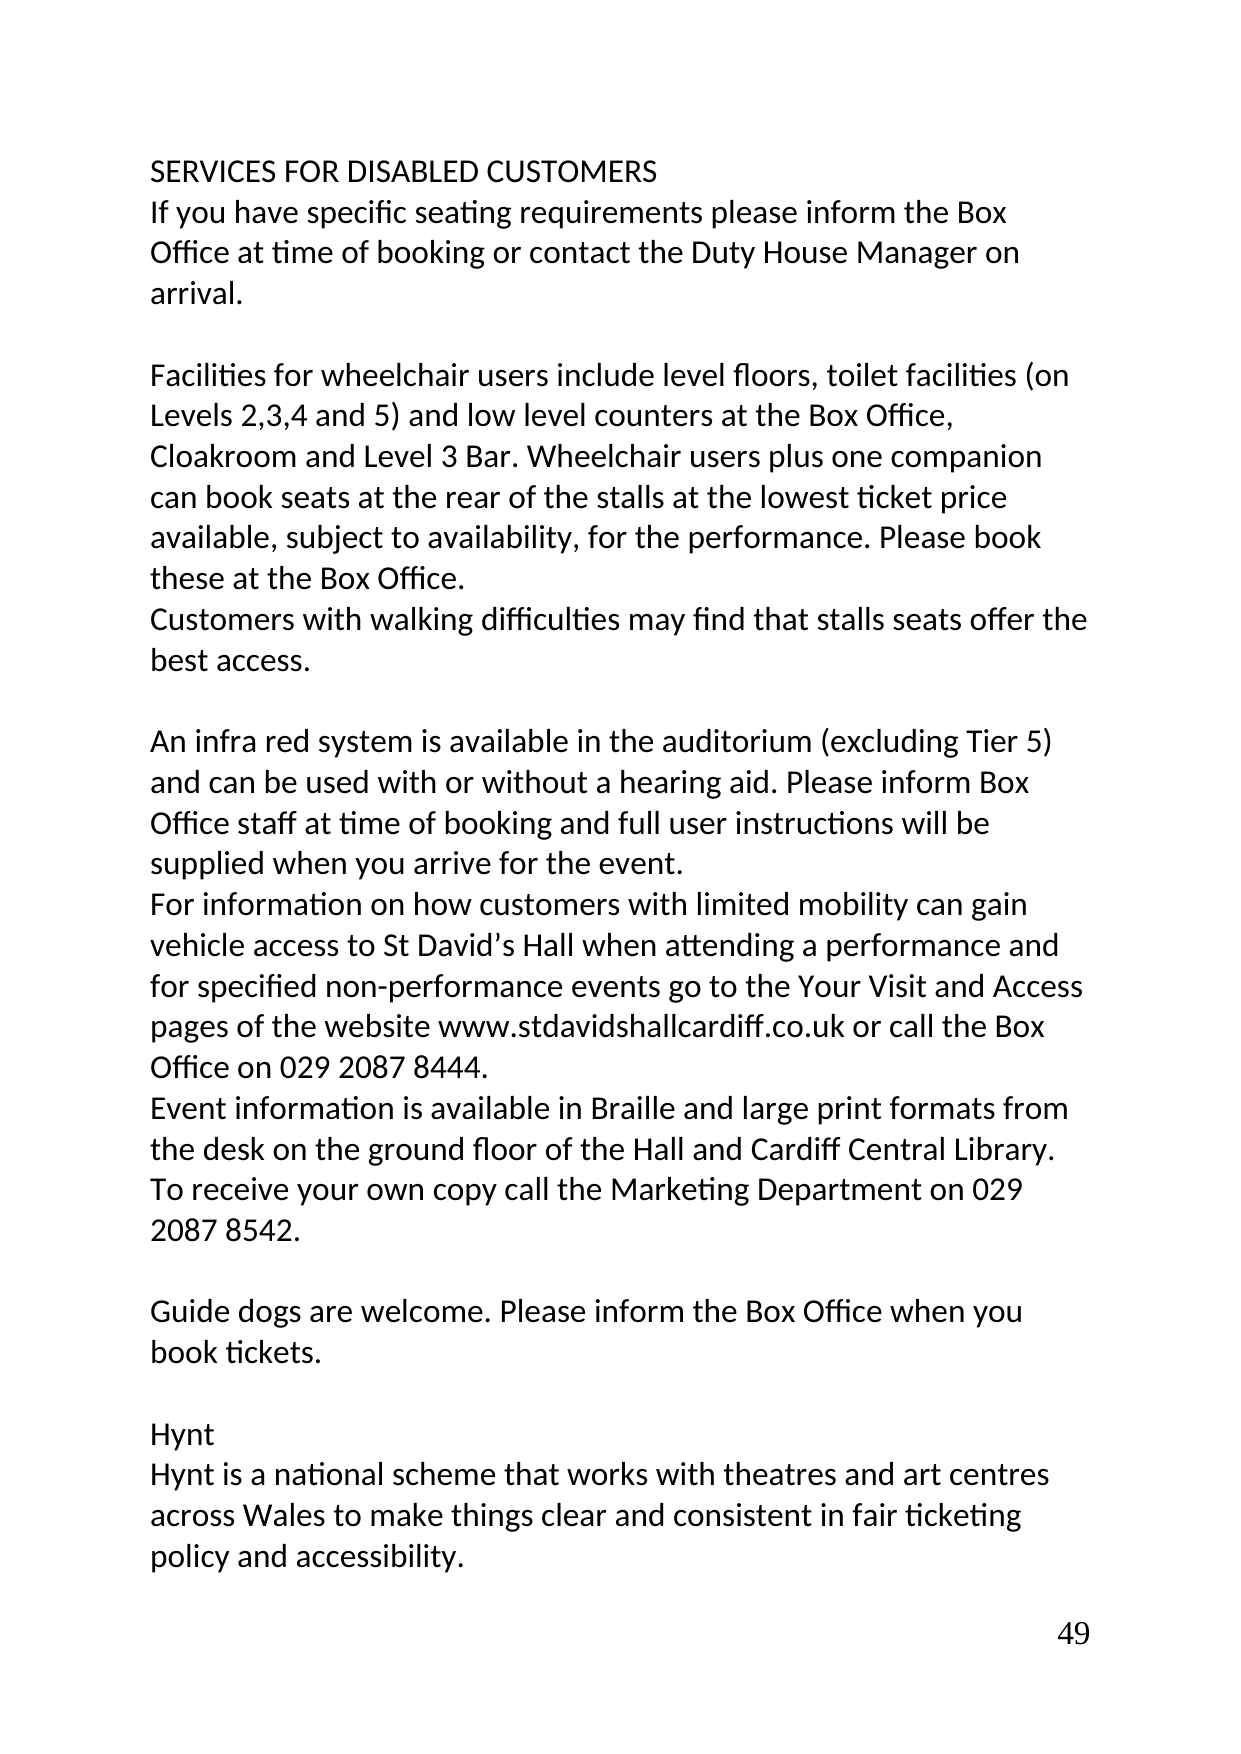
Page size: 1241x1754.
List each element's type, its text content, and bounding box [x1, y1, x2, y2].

text An infra red system is available in the auditorium (excluding Tier 5) and can be used with or without a hearing aid. Please inform Box Office staff at time of booking and full user instructions will be supplied when you arrive for the event. [150, 720, 1090, 883]
text Facilities for wheelchair users include level floors, toilet facilities (on Levels 2,3,4 and 5) and low level counters at the Box Office, Cloakroom and Level 3 Bar. Wheelchair users plus one companion can book seats at the rear of the stalls at the lowest ticket price available, subject to availability, for the performance. Please book these at the Box Office. [150, 354, 1090, 598]
text For information on how customers with limited mobility can gain vehicle access to St David’s Hall when attending a performance and for specified non-performance events go to the Your Visit and Access pages of the website www.stdavidshallcardiff.co.uk or call the Box Office on 029 2087 8444. [150, 883, 1090, 1087]
text Customers with walking difficulties may find that stalls seats offer the best access. [150, 598, 1090, 679]
text SERVICES FOR DISABLED CUSTOMERS [150, 150, 1090, 191]
text Hynt [150, 1413, 1090, 1453]
text Event information is available in Braille and large print formats from the desk on the ground floor of the Hall and Cardiff Central Library. To receive your own copy call the Marketing Department on 029 2087 8542. [150, 1087, 1090, 1250]
text Hynt is a national scheme that works with theatres and art centres across Wales to make things clear and consistent in fair ticketing policy and accessibility. [150, 1453, 1090, 1576]
text If you have specific seating requirements please inform the Box Office at time of booking or contact the Duty House Manager on arrival. [150, 191, 1090, 313]
text Guide dogs are welcome. Please inform the Box Office when you book tickets. [150, 1290, 1090, 1372]
